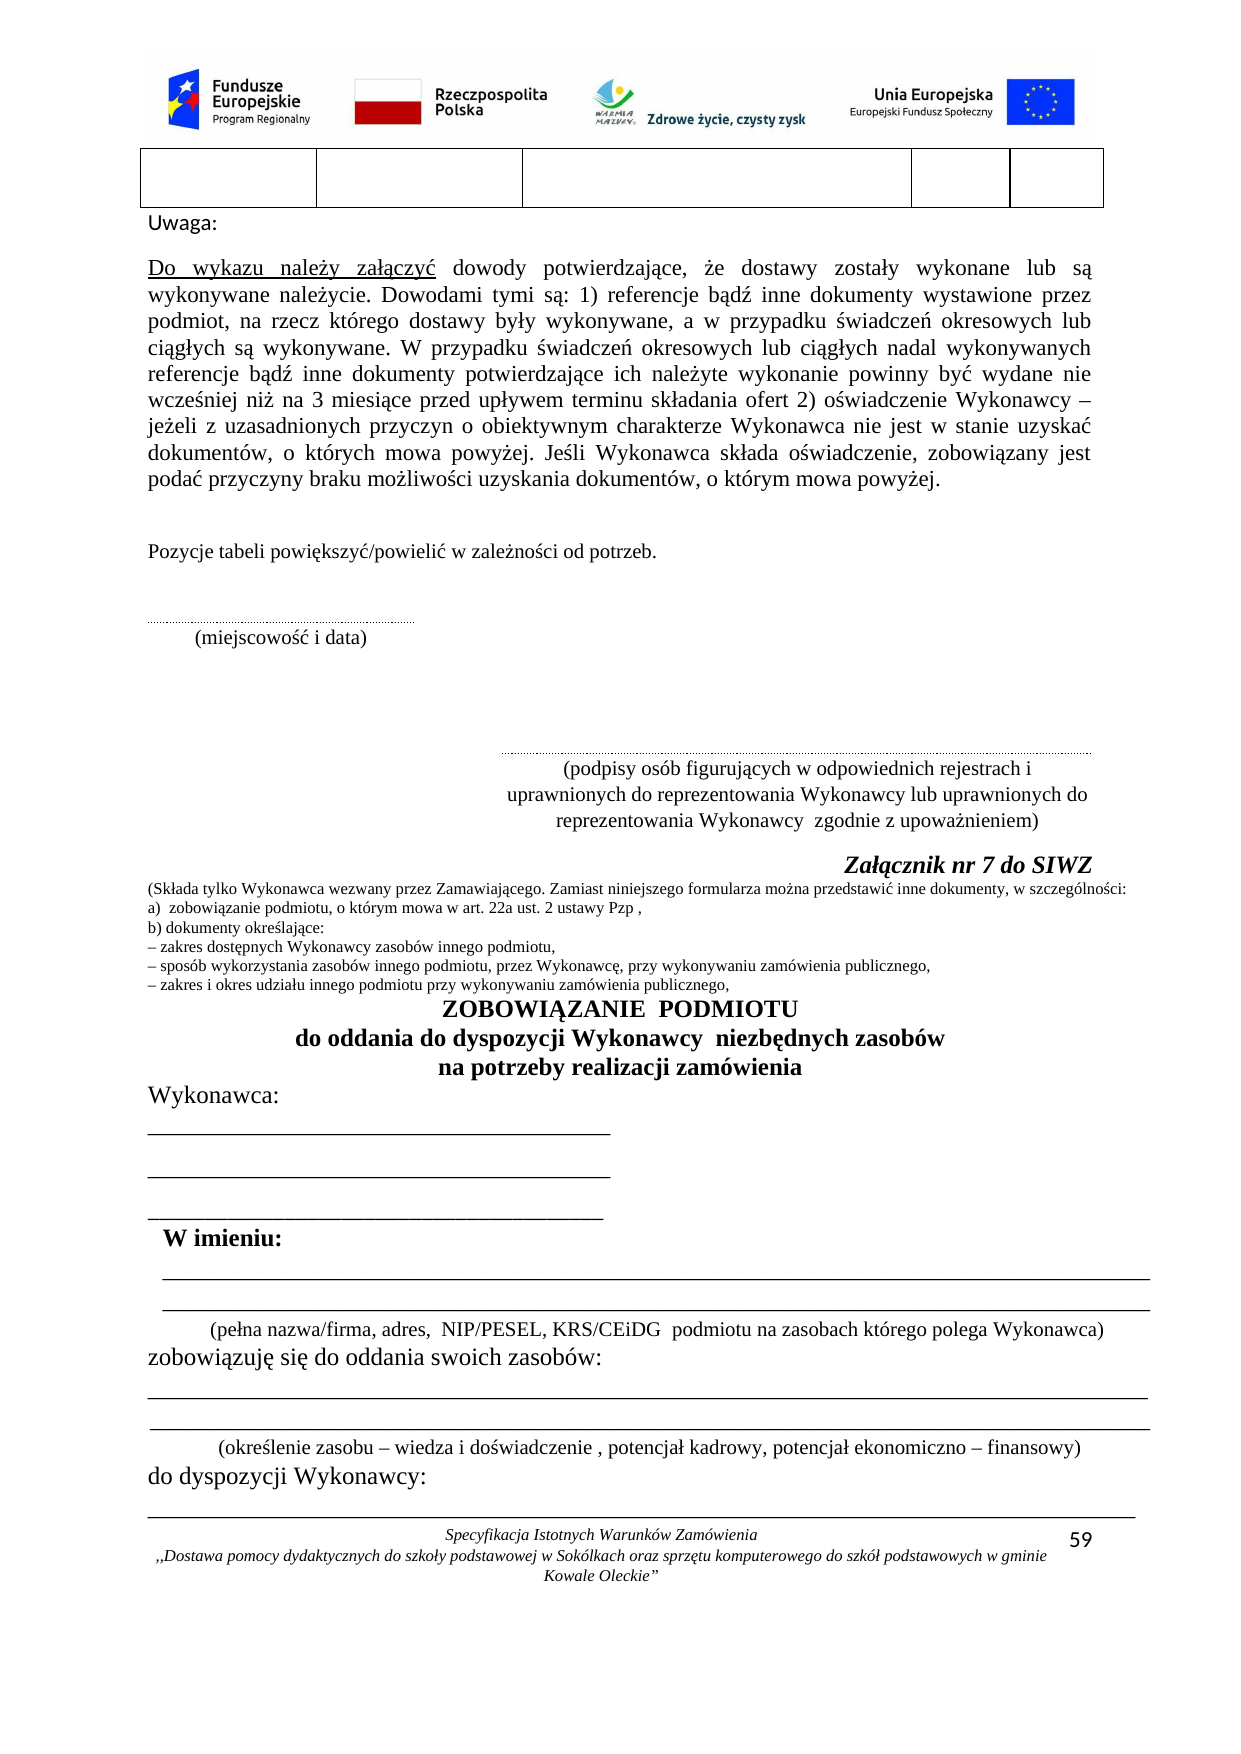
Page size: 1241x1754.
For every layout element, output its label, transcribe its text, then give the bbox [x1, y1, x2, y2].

text Pozycje tabeli powiększyć/powielić w zależności od potrzeb. [148, 538, 1093, 563]
text W imieniu: [162, 1223, 1152, 1252]
text _______________________________________________________________________________ [162, 1254, 1152, 1283]
text ________________________________________________________________________________ [148, 1373, 1152, 1402]
text zobowiązuję się do oddania swoich zasobów: [148, 1342, 1152, 1371]
table_cell [141, 149, 316, 207]
text ________________________________________ [148, 1195, 1093, 1223]
text (miejscowość i data) [148, 622, 414, 649]
text (Składa tylko Wykonawca wezwany przez Zamawiającego. Zamiast niniejszego formularza można przedstawić inne dokumenty, w szczególności: [148, 879, 1152, 898]
text (pełna nazwa/firma, adres, NIP/PESEL, KRS/CEiDG podmiotu na zasobach którego polega Wykonawca) [162, 1317, 1152, 1341]
text _______________________________________________________________________________ [162, 1286, 1152, 1314]
text na potrzeby realizacji zamówienia [148, 1052, 1093, 1080]
text ________________________________________________________________________________ (określenie zasobu – wiedza i doświadczenie , potencjał kadrowy, potencjał ekonomiczno – finansowy) [148, 1404, 1152, 1459]
text do oddania do dyspozycji Wykonawcy niezbędnych zasobów [148, 1023, 1093, 1052]
text Wykonawca: [148, 1080, 1093, 1109]
text _______________________________________________________________________________ [148, 1492, 1152, 1521]
text – zakres i okres udziału innego podmiotu przy wykonywaniu zamówienia publicznego, [148, 975, 1152, 994]
text _____________________________________ [148, 1152, 1093, 1181]
table_cell [523, 149, 911, 207]
text Uwaga: [148, 208, 1093, 236]
text (podpisy osób figurujących w odpowiednich rejestrach i uprawnionych do reprezentowania Wykonawcy lub uprawnionych do reprezentowania Wykonawcy zgodnie z upoważnieniem) [502, 753, 1093, 832]
text a) zobowiązanie podmiotu, o którym mowa w art. 22a ust. 2 ustawy Pzp , [148, 898, 1152, 917]
text ZOBOWIĄZANIE PODMIOTU [148, 994, 1093, 1023]
text – sposób wykorzystania zasobów innego podmiotu, przez Wykonawcę, przy wykonywaniu zamówienia publicznego, [148, 956, 1152, 975]
text do dyspozycji Wykonawcy: [148, 1461, 1152, 1490]
text b) dokumenty określające: [148, 917, 1152, 937]
picture [143, 51, 1096, 144]
text Do wykazu należy załączyć dowody potwierdzające, że dostawy zostały wykonane lub są wykonywane należycie. Dowodami tymi są: 1) referencje bądź inne dokumenty wystawione przez podmiot, na rzecz którego dostawy były wykonywane, a w przypadku świadczeń okresowych lub ciągłych są wykonywane. W przypadku świadczeń okresowych lub ciągłych nadal wykonywanych referencje bądź inne dokumenty potwierdzające ich należyte wykonanie powinny być wydane nie wcześniej niż na 3 miesiące przed upływem terminu składania ofert 2) oświadczenie Wykonawcy – jeżeli z uzasadnionych przyczyn o obiektywnym charakterze Wykonawca nie jest w stanie uzyskać dokumentów, o których mowa powyżej. Jeśli Wykonawca składa oświadczenie, zobowiązany jest podać przyczyny braku możliwości uzyskania dokumentów, o którym mowa powyżej. [148, 254, 1093, 492]
text – zakres dostępnych Wykonawcy zasobów innego podmiotu, [148, 937, 1152, 956]
table_cell [1011, 149, 1103, 207]
table_cell [912, 149, 1009, 207]
table_cell [317, 149, 522, 207]
text Załącznik nr 7 do SIWZ [148, 850, 1093, 879]
text _____________________________________ [148, 1109, 1093, 1138]
